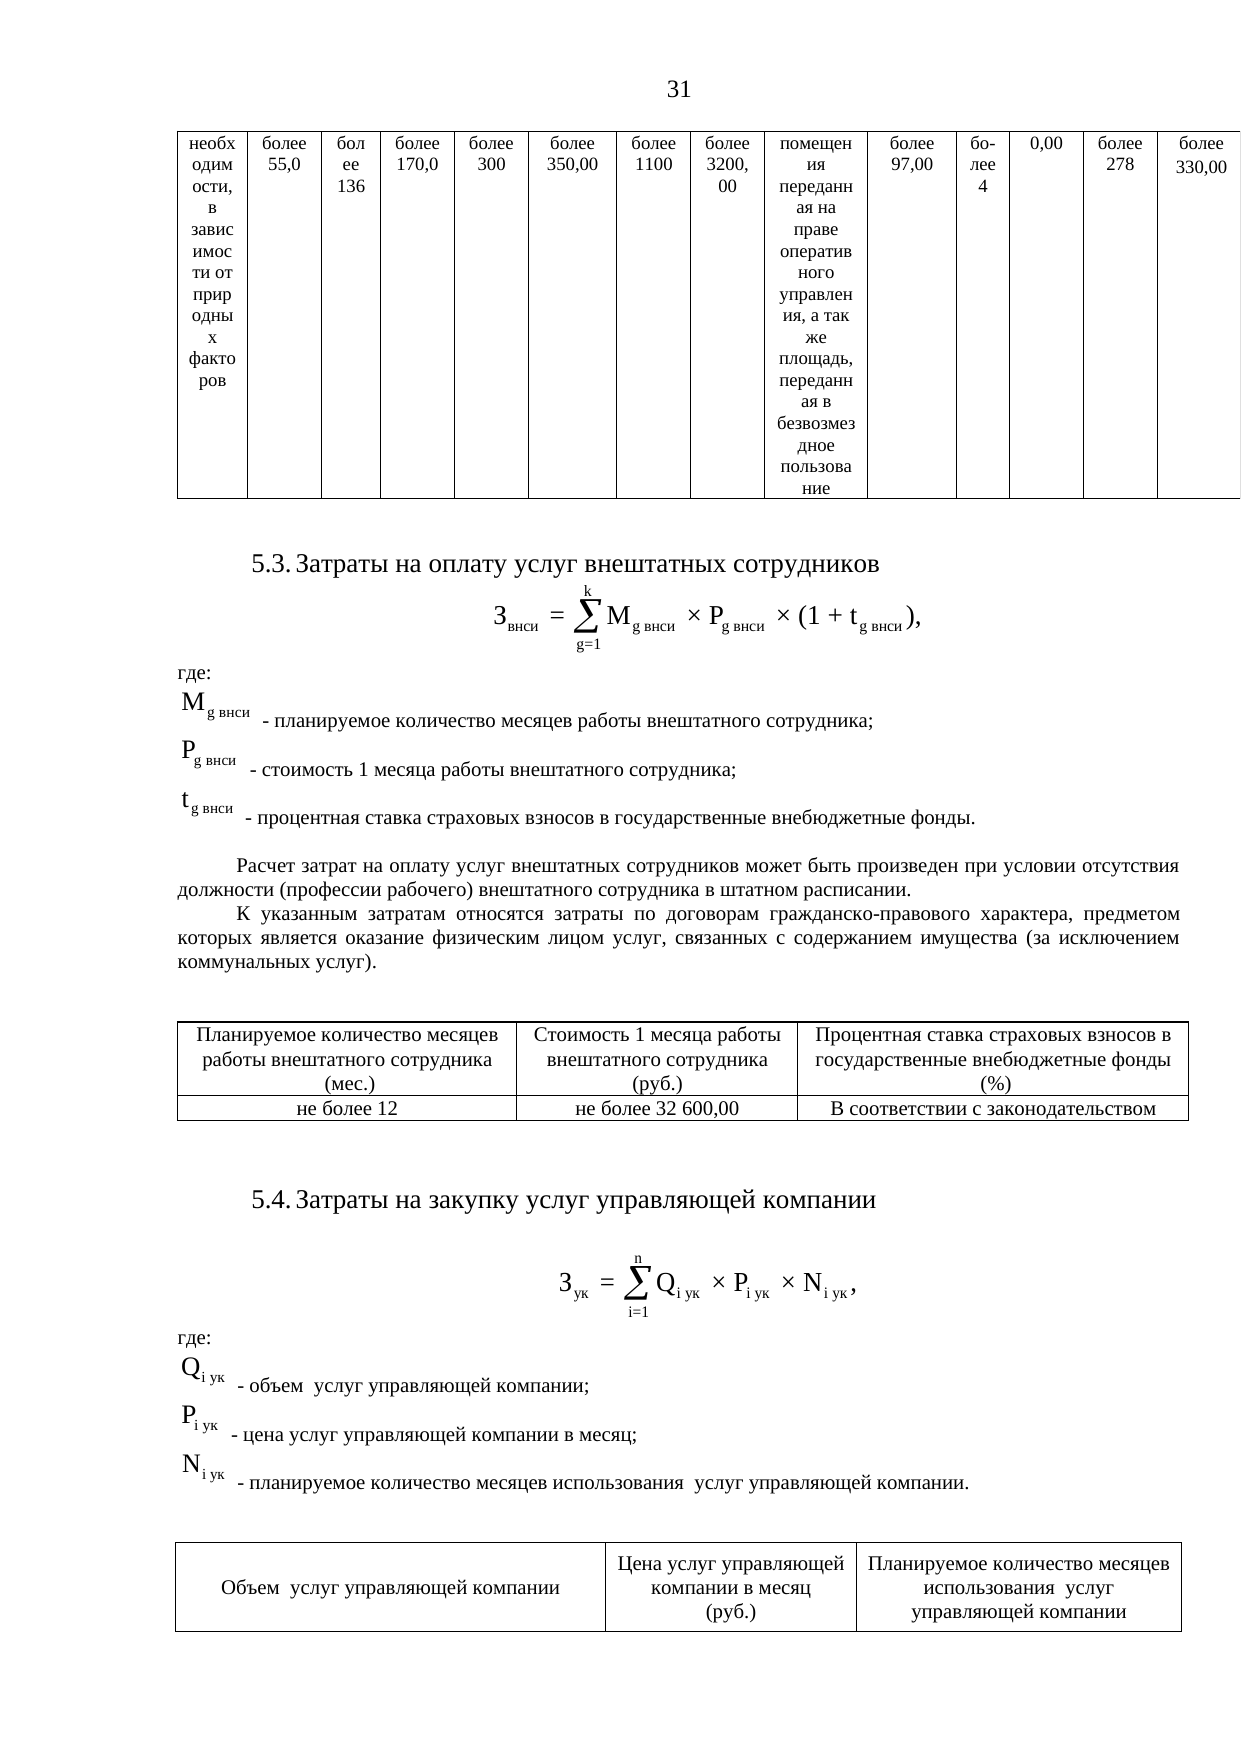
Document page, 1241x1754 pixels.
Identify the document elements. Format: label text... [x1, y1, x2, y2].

text - стоимость 1 месяца работы внештатного сотрудника; [177, 732, 1181, 781]
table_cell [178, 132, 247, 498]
list Затраты на оплату услуг внештатных сотрудников [177, 547, 1181, 578]
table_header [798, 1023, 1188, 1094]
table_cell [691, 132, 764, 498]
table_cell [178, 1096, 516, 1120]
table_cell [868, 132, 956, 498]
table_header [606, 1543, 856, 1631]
text где: [177, 1325, 1181, 1349]
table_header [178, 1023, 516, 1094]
text - планируемое количество месяцев работы внештатного сотрудника; [177, 684, 1181, 732]
text где: [177, 660, 1181, 684]
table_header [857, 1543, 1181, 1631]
text - объем услуг управляющей компании; [177, 1349, 1181, 1397]
list Затраты на закупку услуг управляющей компании [177, 1183, 1181, 1214]
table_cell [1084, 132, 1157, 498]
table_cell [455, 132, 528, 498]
text К указанным затратам относятся затраты по договорам гражданско-правового характера, предметом которых является оказание физическим лицом услуг, связанных с содержанием имущества (за исключением коммунальных услуг). [177, 901, 1181, 973]
text - процентная ставка страховых взносов в государственные внебюджетные фонды. [177, 781, 1181, 829]
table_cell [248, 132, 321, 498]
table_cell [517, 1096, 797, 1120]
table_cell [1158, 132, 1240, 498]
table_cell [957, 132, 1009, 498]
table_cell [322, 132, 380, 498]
text - цена услуг управляющей компании в месяц; [177, 1397, 1181, 1446]
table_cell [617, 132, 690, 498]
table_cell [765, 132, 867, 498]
text Расчет затрат на оплату услуг внештатных сотрудников может быть произведен при условии отсутствия должности (профессии рабочего) внештатного сотрудника в штатном расписании. [177, 853, 1181, 901]
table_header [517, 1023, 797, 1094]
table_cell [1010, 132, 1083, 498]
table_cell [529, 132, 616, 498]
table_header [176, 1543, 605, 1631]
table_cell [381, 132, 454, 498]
text - планируемое количество месяцев использования услуг управляющей компании. [177, 1446, 1181, 1494]
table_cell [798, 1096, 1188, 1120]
